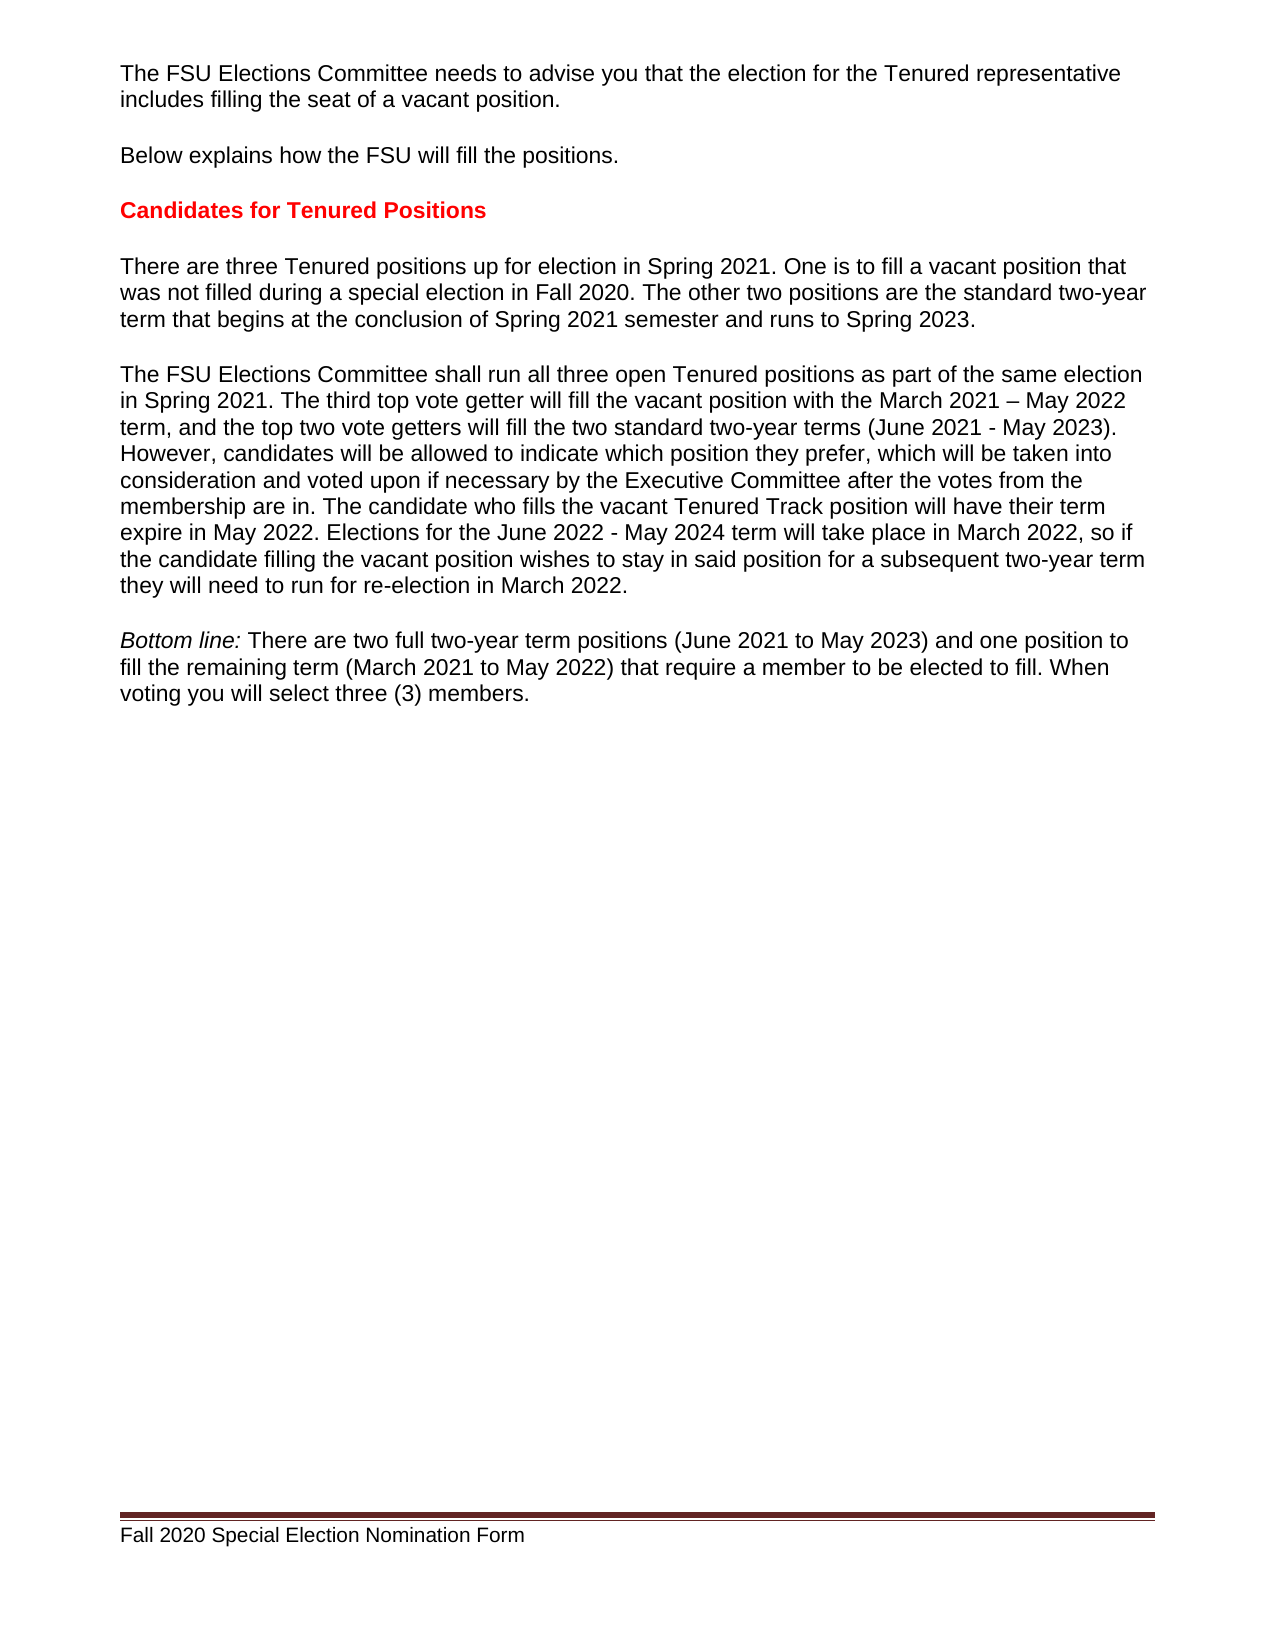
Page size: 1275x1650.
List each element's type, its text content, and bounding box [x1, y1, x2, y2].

text Candidates for Tenured Positions [120, 197, 1155, 224]
text The FSU Elections Committee shall run all three open Tenured positions as part of the same election in Spring 2021. The third top vote getter will fill the vacant position with the March 2021 – May 2022 term, and the top two vote getters will fill the two standard two-year terms (June 2021 - May 2023). However, candidates will be allowed to indicate which position they prefer, which will be taken into consideration and voted upon if necessary by the Executive Committee after the votes from the membership are in. The candidate who fills the vacant Tenured Track position will have their term expire in May 2022. Elections for the June 2022 - May 2024 term will take place in March 2022, so if the candidate filling the vacant position wishes to stay in said position for a subsequent two-year term they will need to run for re-election in March 2022. [120, 361, 1155, 598]
text Bottom line: There are two full two-year term positions (June 2021 to May 2023) and one position to fill the remaining term (March 2021 to May 2022) that require a member to be elected to fill. When voting you will select three (3) members. [120, 627, 1155, 707]
text There are three Tenured positions up for election in Spring 2021. One is to fill a vacant position that was not filled during a special election in Fall 2020. The other two positions are the standard two-year term that begins at the conclusion of Spring 2021 semester and runs to Spring 2023. [120, 253, 1155, 332]
text The FSU Elections Committee needs to advise you that the election for the Tenured representative includes filling the seat of a vacant position. [120, 60, 1155, 113]
text Below explains how the FSU will fill the positions. [120, 142, 1155, 168]
